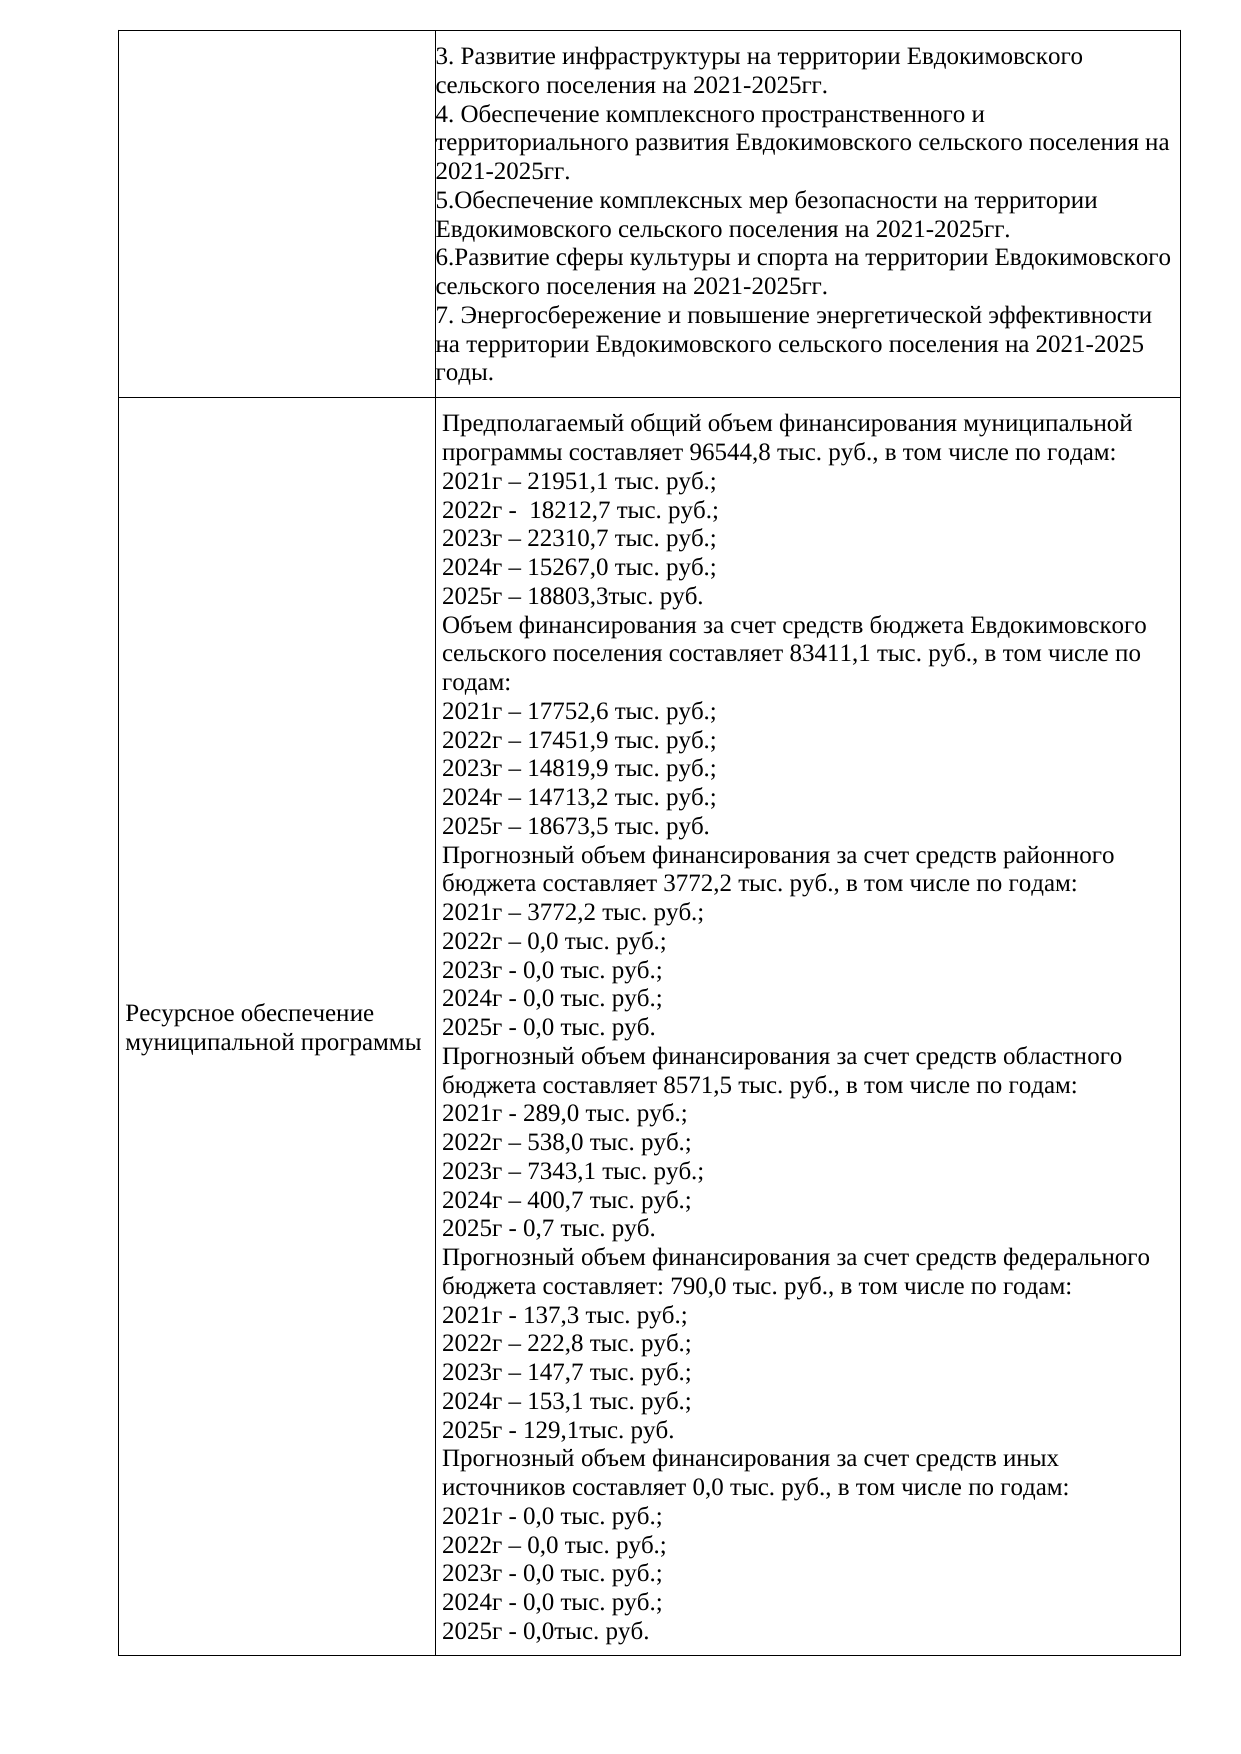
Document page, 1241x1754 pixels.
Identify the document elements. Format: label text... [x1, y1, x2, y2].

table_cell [436, 31, 1180, 397]
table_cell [119, 31, 435, 397]
table_cell Предполагаемый общий объем финансирования муниципальной программы составляет 96544,8 тыс. руб., в том числе по годам: 2021г – 21951,1 тыс. руб.; 2022г - 18212,7 тыс. руб.; 2023г – 22310,7 тыс. руб.; 2024г – 15267,0 тыс. руб.; 2025г – 18803,3тыс. руб. Объем финансирования за счет средств бюджета Евдокимовского сельского поселения составляет 83411,1 тыс. руб., в том числе по годам: 2021г – 17752,6 тыс. руб.; 2022г – 17451,9 тыс. руб.; 2023г – 14819,9 тыс. руб.; 2024г – 14713,2 тыс. руб.; 2025г – 18673,5 тыс. руб. Прогнозный объем финансирования за счет средств районного бюджета составляет 3772,2 тыс. руб., в том числе по годам: 2021г – 3772,2 тыс. руб.; 2022г – 0,0 тыс. руб.; 2023г - 0,0 тыс. руб.; 2024г - 0,0 тыс. руб.; 2025г - 0,0 тыс. руб. Прогнозный объем финансирования за счет средств областного бюджета составляет 8571,5 тыс. руб., в том числе по годам: 2021г - 289,0 тыс. руб.; 2022г – 538,0 тыс. руб.; 2023г – 7343,1 тыс. руб.; 2024г – 400,7 тыс. руб.; 2025г - 0,7 тыс. руб. Прогнозный объем финансирования за счет средств федерального бюджета составляет: 790,0 тыс. руб., в том числе по годам: 2021г - 137,3 тыс. руб.; 2022г – 222,8 тыс. руб.; 2023г – 147,7 тыс. руб.; 2024г – 153,1 тыс. руб.; 2025г - 129,1тыс. руб. Прогнозный объем финансирования за счет средств иных источников составляет 0,0 тыс. руб., в том числе по годам: 2021г - 0,0 тыс. руб.; 2022г – 0,0 тыс. руб.; 2023г - 0,0 тыс. руб.; 2024г - 0,0 тыс. руб.; 2025г - 0,0тыс. руб. [436, 398, 1180, 1655]
table_cell Ресурсное обеспечение муниципальной программы [119, 398, 435, 1655]
